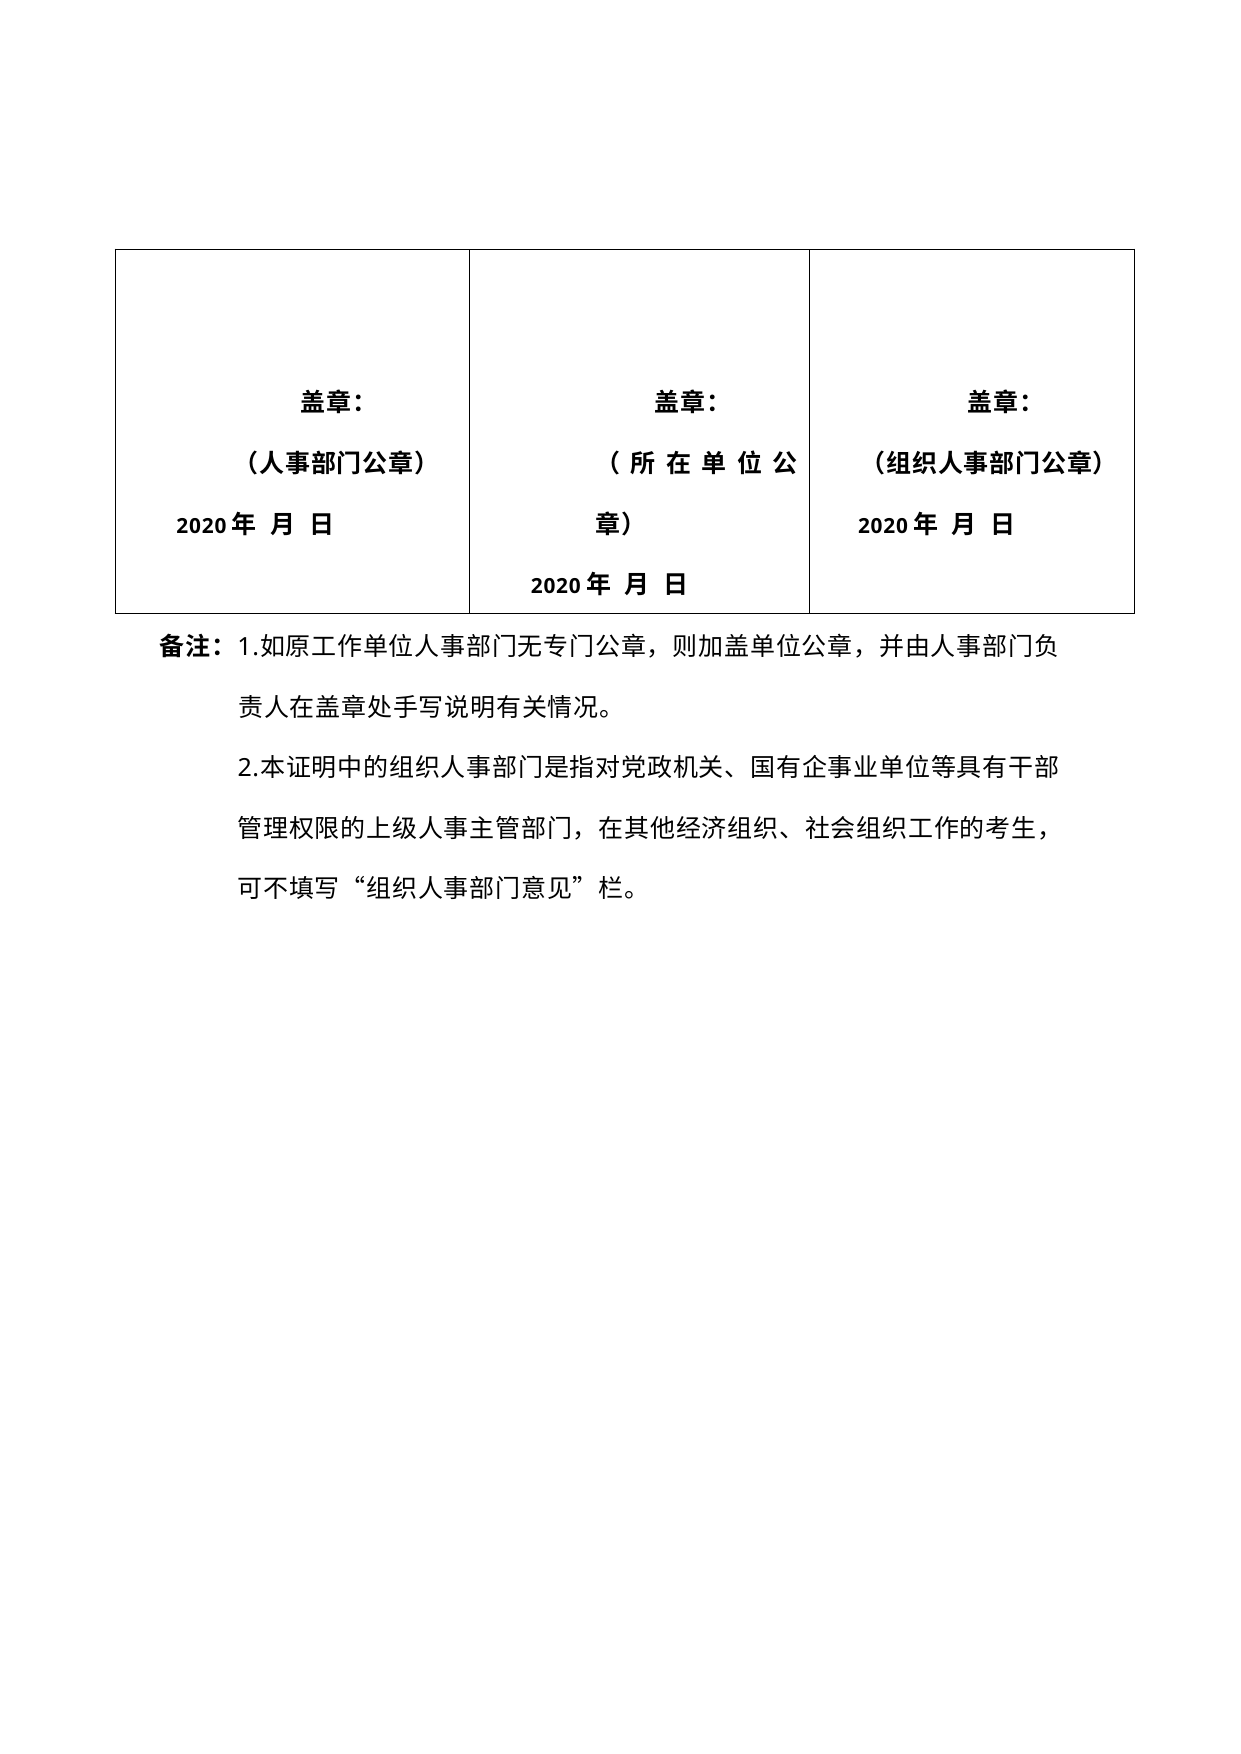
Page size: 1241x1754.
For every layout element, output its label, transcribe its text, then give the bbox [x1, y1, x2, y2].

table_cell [470, 250, 809, 613]
text 2.本证明中的组织人事部门是指对党政机关、国有企事业单位等具有干部管理权限的上级人事主管部门，在其他经济组织、社会组织工作的考生，可不填写“组织人事部门意见”栏。 [237, 736, 1081, 917]
text 备注：1.如原工作单位人事部门无专门公章，则加盖单位公章，并由人事部门负责人在盖章处手写说明有关情况。 [159, 614, 1081, 736]
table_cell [116, 250, 469, 613]
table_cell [810, 250, 1134, 613]
